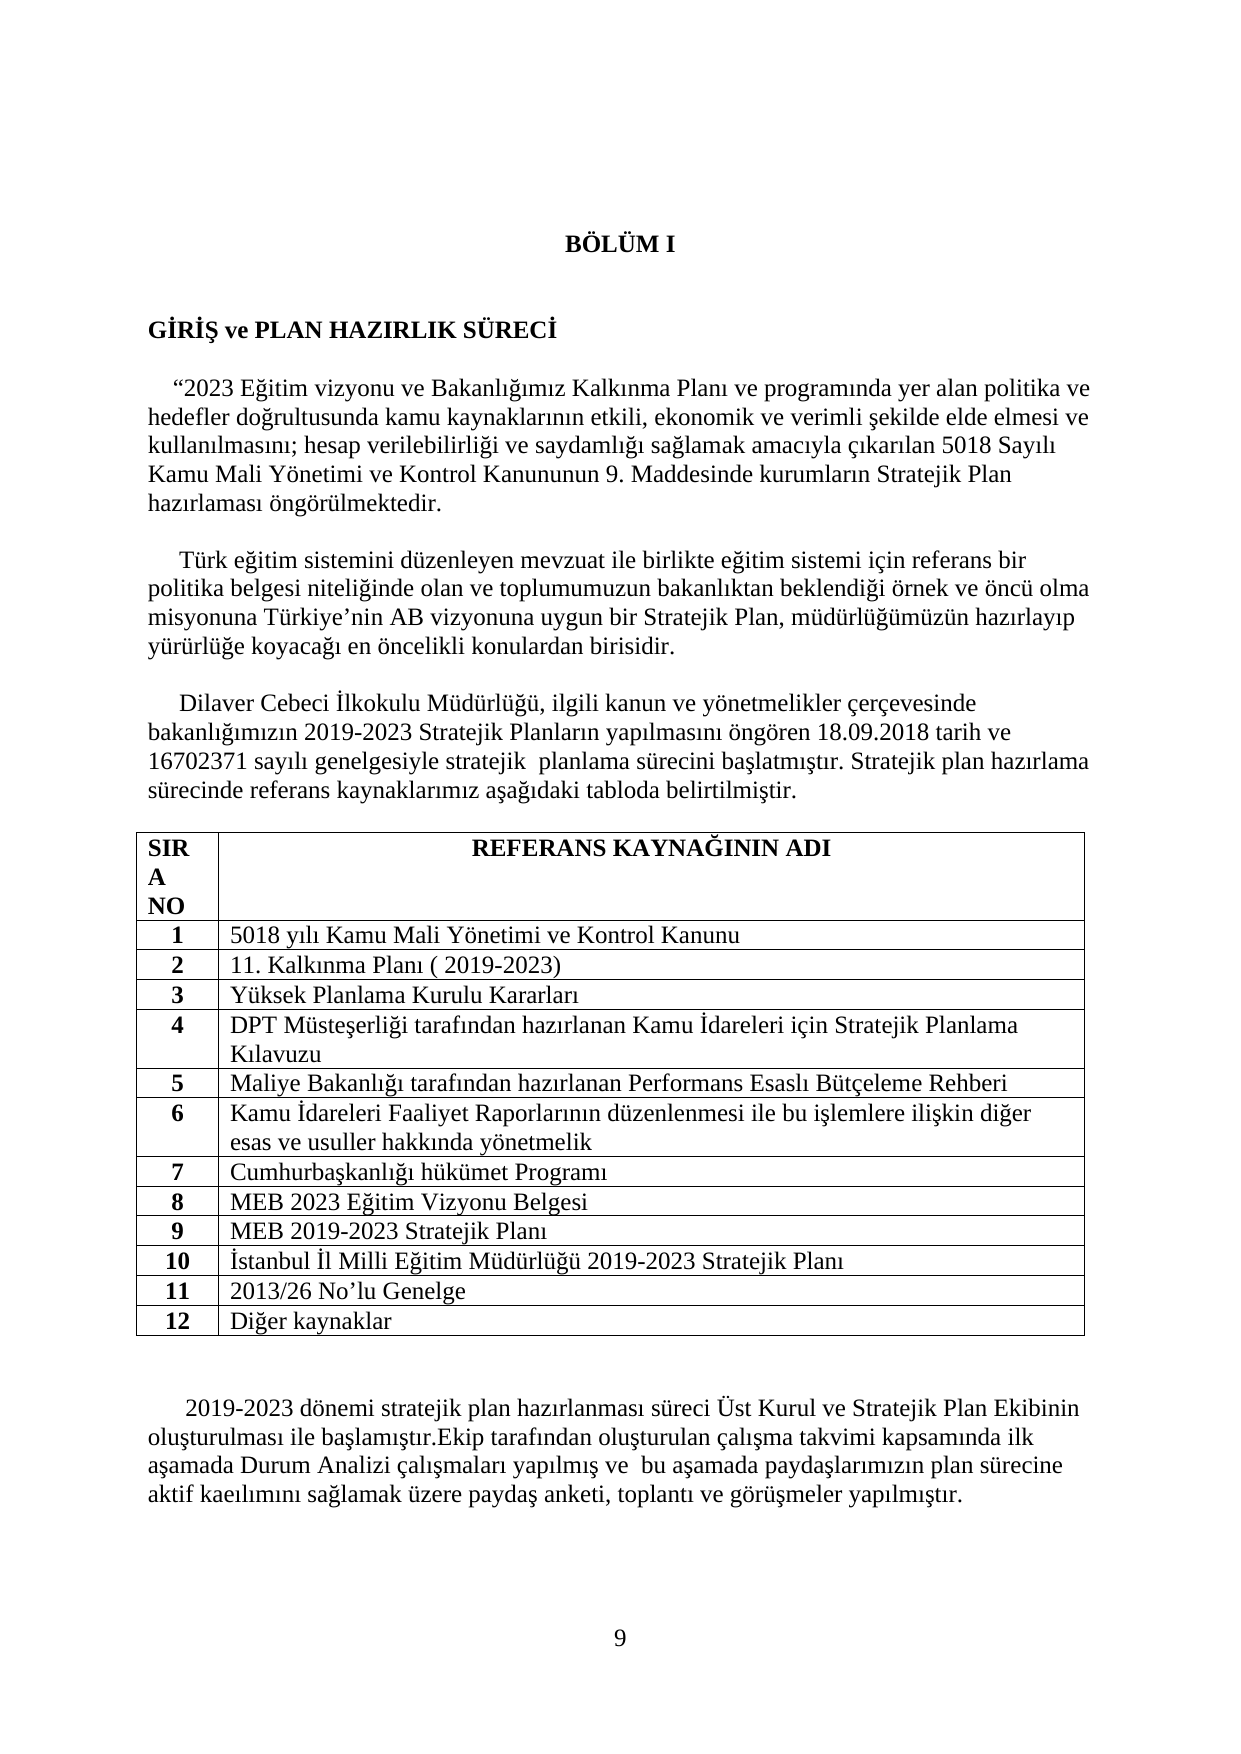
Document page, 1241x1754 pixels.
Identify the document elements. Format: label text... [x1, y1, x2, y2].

table_cell Diğer kaynaklar [219, 1306, 1084, 1334]
table_cell 5 [137, 1069, 218, 1097]
table_cell DPT Müsteşerliği tarafından hazırlanan Kamu İdareleri için Stratejik Planlama Kılavuzu [219, 1010, 1084, 1067]
table_cell Cumhurbaşkanlığı hükümet Programı [219, 1157, 1084, 1186]
table_header REFERANS KAYNAĞININ ADI [219, 833, 1084, 919]
text Türk eğitim sistemini düzenleyen mevzuat ile birlikte eğitim sistemi için referans bir politika belgesi niteliğinde olan ve toplumumuzun bakanlıktan beklendiği örnek ve öncü olma misyonuna Türkiye’nin AB vizyonuna uygun bir Stratejik Plan, müdürlüğümüzün hazırlayıp yürürlüğe koyacağı en öncelikli konulardan birisidir. [148, 545, 1093, 660]
table_header SIRA NO [137, 833, 218, 919]
table_cell 11. Kalkınma Planı ( 2019-2023) [219, 950, 1084, 979]
table_cell 8 [137, 1187, 218, 1215]
table_cell 4 [137, 1010, 218, 1067]
text 2019-2023 dönemi stratejik plan hazırlanması süreci Üst Kurul ve Stratejik Plan Ekibinin oluşturulması ile başlamıştır.Ekip tarafından oluşturulan çalışma takvimi kapsamında ilk aşamada Durum Analizi çalışmaları yapılmış ve bu aşamada paydaşlarımızın plan sürecine aktif kaeılımını sağlamak üzere paydaş anketi, toplantı ve görüşmeler yapılmıştır. [148, 1393, 1093, 1508]
table_cell Yüksek Planlama Kurulu Kararları [219, 980, 1084, 1009]
text BÖLÜM I [148, 229, 1093, 258]
table_cell Kamu İdareleri Faaliyet Raporlarının düzenlenmesi ile bu işlemlere ilişkin diğer esas ve usuller hakkında yönetmelik [219, 1098, 1084, 1156]
text GİRİŞ ve PLAN HAZIRLIK SÜRECİ [148, 315, 1093, 344]
table_cell 5018 yılı Kamu Mali Yönetimi ve Kontrol Kanunu [219, 921, 1084, 949]
table_cell 6 [137, 1098, 218, 1156]
table_cell 9 [137, 1216, 218, 1245]
table_cell 2 [137, 950, 218, 979]
table_cell 3 [137, 980, 218, 1009]
table_cell 1 [137, 921, 218, 949]
table_cell Maliye Bakanlığı tarafından hazırlanan Performans Esaslı Bütçeleme Rehberi [219, 1069, 1084, 1097]
table_cell MEB 2023 Eğitim Vizyonu Belgesi [219, 1187, 1084, 1215]
table_cell MEB 2019-2023 Stratejik Planı [219, 1216, 1084, 1245]
table_cell 11 [137, 1276, 218, 1305]
table_cell İstanbul İl Milli Eğitim Müdürlüğü 2019-2023 Stratejik Planı [219, 1246, 1084, 1275]
text “2023 Eğitim vizyonu ve Bakanlığımız Kalkınma Planı ve programında yer alan politika ve hedefler doğrultusunda kamu kaynaklarının etkili, ekonomik ve verimli şekilde elde elmesi ve kullanılmasını; hesap verilebilirliği ve saydamlığı sağlamak amacıyla çıkarılan 5018 Sayılı Kamu Mali Yönetimi ve Kontrol Kanununun 9. Maddesinde kurumların Stratejik Plan hazırlaması öngörülmektedir. [148, 373, 1093, 517]
text Dilaver Cebeci İlkokulu Müdürlüğü, ilgili kanun ve yönetmelikler çerçevesinde bakanlığımızın 2019-2023 Stratejik Planların yapılmasını öngören 18.09.2018 tarih ve 16702371 sayılı genelgesiyle stratejik planlama sürecini başlatmıştır. Stratejik plan hazırlama sürecinde referans kaynaklarımız aşağıdaki tabloda belirtilmiştir. [148, 688, 1093, 803]
table_cell 7 [137, 1157, 218, 1186]
table_cell 10 [137, 1246, 218, 1275]
table_cell 12 [137, 1306, 218, 1334]
table_cell 2013/26 No’lu Genelge [219, 1276, 1084, 1305]
